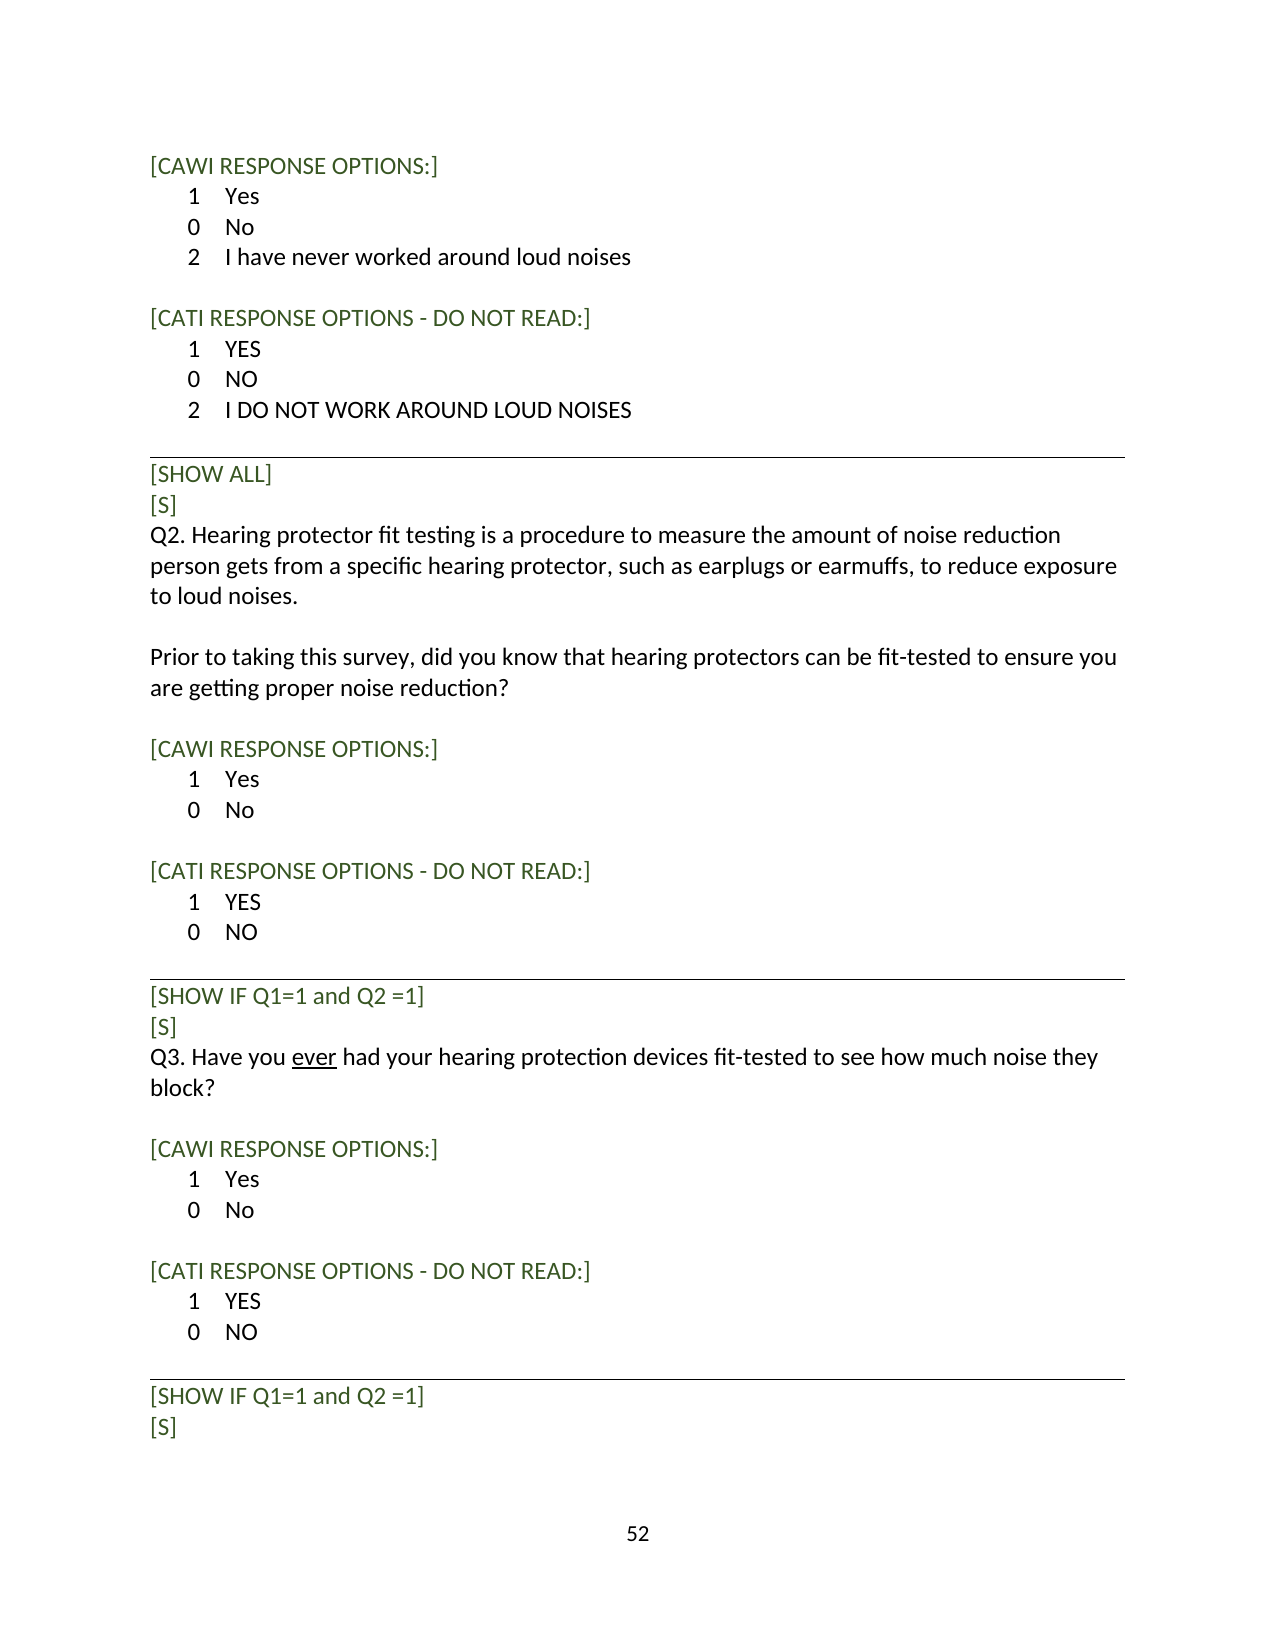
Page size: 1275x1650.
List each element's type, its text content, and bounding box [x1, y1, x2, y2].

text 2 I DO NOT WORK AROUND LOUD NOISES [150, 394, 1125, 425]
text [CATI RESPONSE OPTIONS - DO NOT READ:] [150, 1255, 1125, 1286]
text [CATI RESPONSE OPTIONS - DO NOT READ:] [150, 303, 1125, 333]
text [SHOW ALL] [150, 458, 1125, 489]
text 1 YES [187, 886, 1125, 916]
text 0 NO [150, 916, 1125, 947]
text [S] [150, 1411, 1125, 1441]
text Q3. Have you ever had your hearing protection devices fit-tested to see how much noise they block? [150, 1041, 1125, 1102]
text 2 I have never worked around loud noises [150, 242, 1125, 272]
text 1 YES [187, 1286, 1125, 1316]
text [S] [150, 489, 1125, 519]
text [CATI RESPONSE OPTIONS - DO NOT READ:] [150, 855, 1125, 886]
text 0 No [187, 211, 1125, 242]
text Prior to taking this survey, did you know that hearing protectors can be fit-tested to ensure you are getting proper noise reduction? [150, 641, 1125, 702]
text Q2. Hearing protector fit testing is a procedure to measure the amount of noise reduction person gets from a specific hearing protector, such as earplugs or earmuffs, to reduce exposure to loud noises. [150, 519, 1125, 611]
text [SHOW IF Q1=1 and Q2 =1] [150, 1380, 1125, 1411]
text 0 NO [150, 364, 1125, 394]
text 1 Yes [187, 181, 1125, 211]
text 1 YES [187, 333, 1125, 364]
text 1 Yes [187, 763, 1125, 794]
text 1 Yes [187, 1163, 1125, 1194]
text [CAWI RESPONSE OPTIONS:] [150, 733, 1125, 763]
text [CAWI RESPONSE OPTIONS:] [150, 1133, 1125, 1163]
text 0 No [187, 794, 1125, 824]
text [CAWI RESPONSE OPTIONS:] [150, 150, 1125, 181]
text [S] [150, 1011, 1125, 1041]
text [SHOW IF Q1=1 and Q2 =1] [150, 980, 1125, 1011]
text 0 No [187, 1194, 1125, 1224]
text 0 NO [150, 1316, 1125, 1347]
